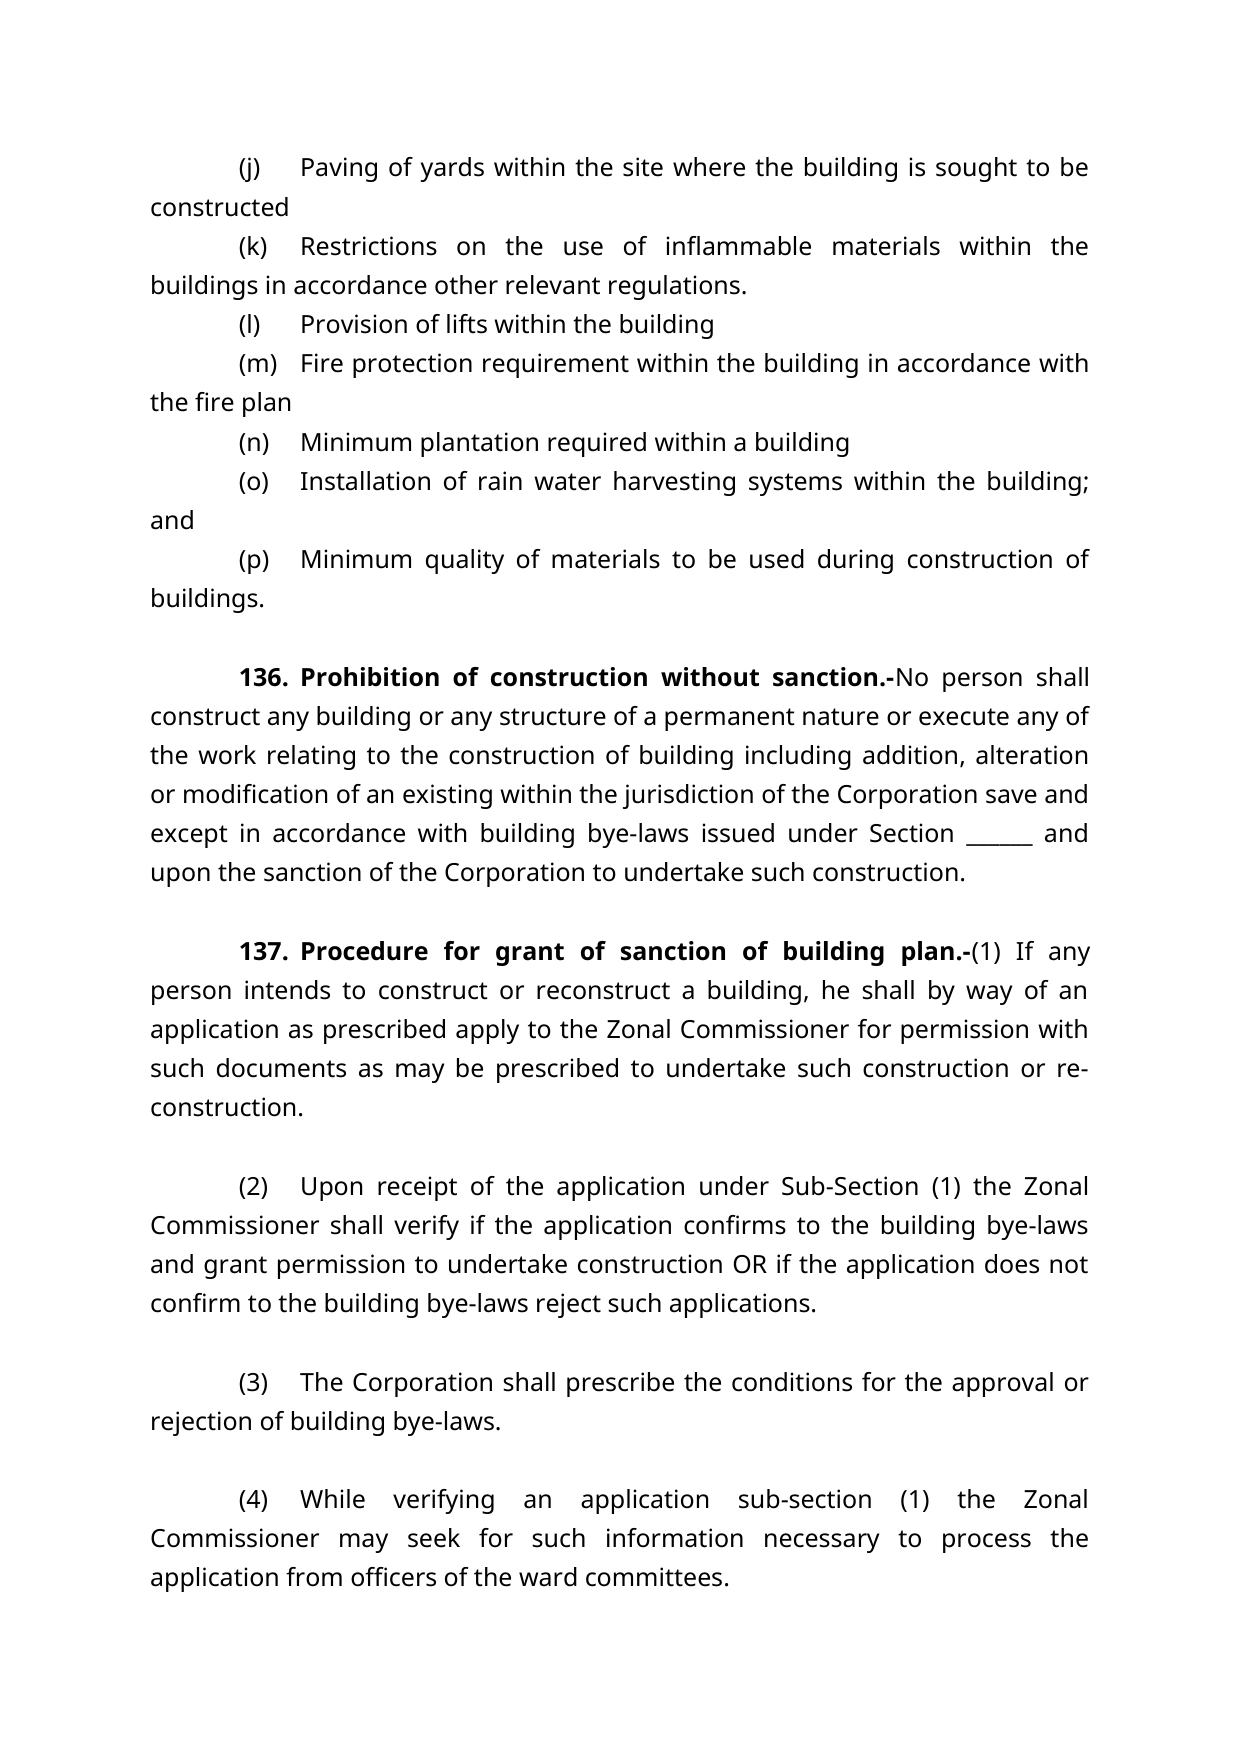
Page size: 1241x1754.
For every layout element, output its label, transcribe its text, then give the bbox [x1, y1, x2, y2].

list Prohibition of construction without sanction.-No person shall construct any building or any structure of a permanent nature or execute any of the work relating to the construction of building including addition, alteration or modification of an existing within the jurisdiction of the Corporation save and except in accordance with building bye-laws issued under Section ______ and upon the sanction of the Corporation to undertake such construction. [150, 659, 1090, 889]
list Provision of lifts within the building [150, 307, 1090, 341]
list While verifying an application sub-section (1) the Zonal Commissioner may seek for such information necessary to process the application from officers of the ward committees. [150, 1482, 1090, 1594]
list Minimum quality of materials to be used during construction of buildings. [150, 542, 1090, 615]
list Upon receipt of the application under Sub-Section (1) the Zonal Commissioner shall verify if the application confirms to the building bye-laws and grant permission to undertake construction OR if the application does not confirm to the building bye-laws reject such applications. [150, 1168, 1090, 1320]
list The Corporation shall prescribe the conditions for the approval or rejection of building bye-laws. [150, 1364, 1090, 1437]
list Paving of yards within the site where the building is sought to be constructed [150, 150, 1090, 223]
list Minimum plantation required within a building [150, 424, 1090, 458]
list Installation of rain water harvesting systems within the building; and [150, 463, 1090, 537]
list Restrictions on the use of inflammable materials within the buildings in accordance other relevant regulations. [150, 228, 1090, 302]
list Fire protection requirement within the building in accordance with the fire plan [150, 346, 1090, 419]
list Procedure for grant of sanction of building plan.-(1) If any person intends to construct or reconstruct a building, he shall by way of an application as prescribed apply to the Zonal Commissioner for permission with such documents as may be prescribed to undertake such construction or re-construction. [150, 933, 1090, 1124]
